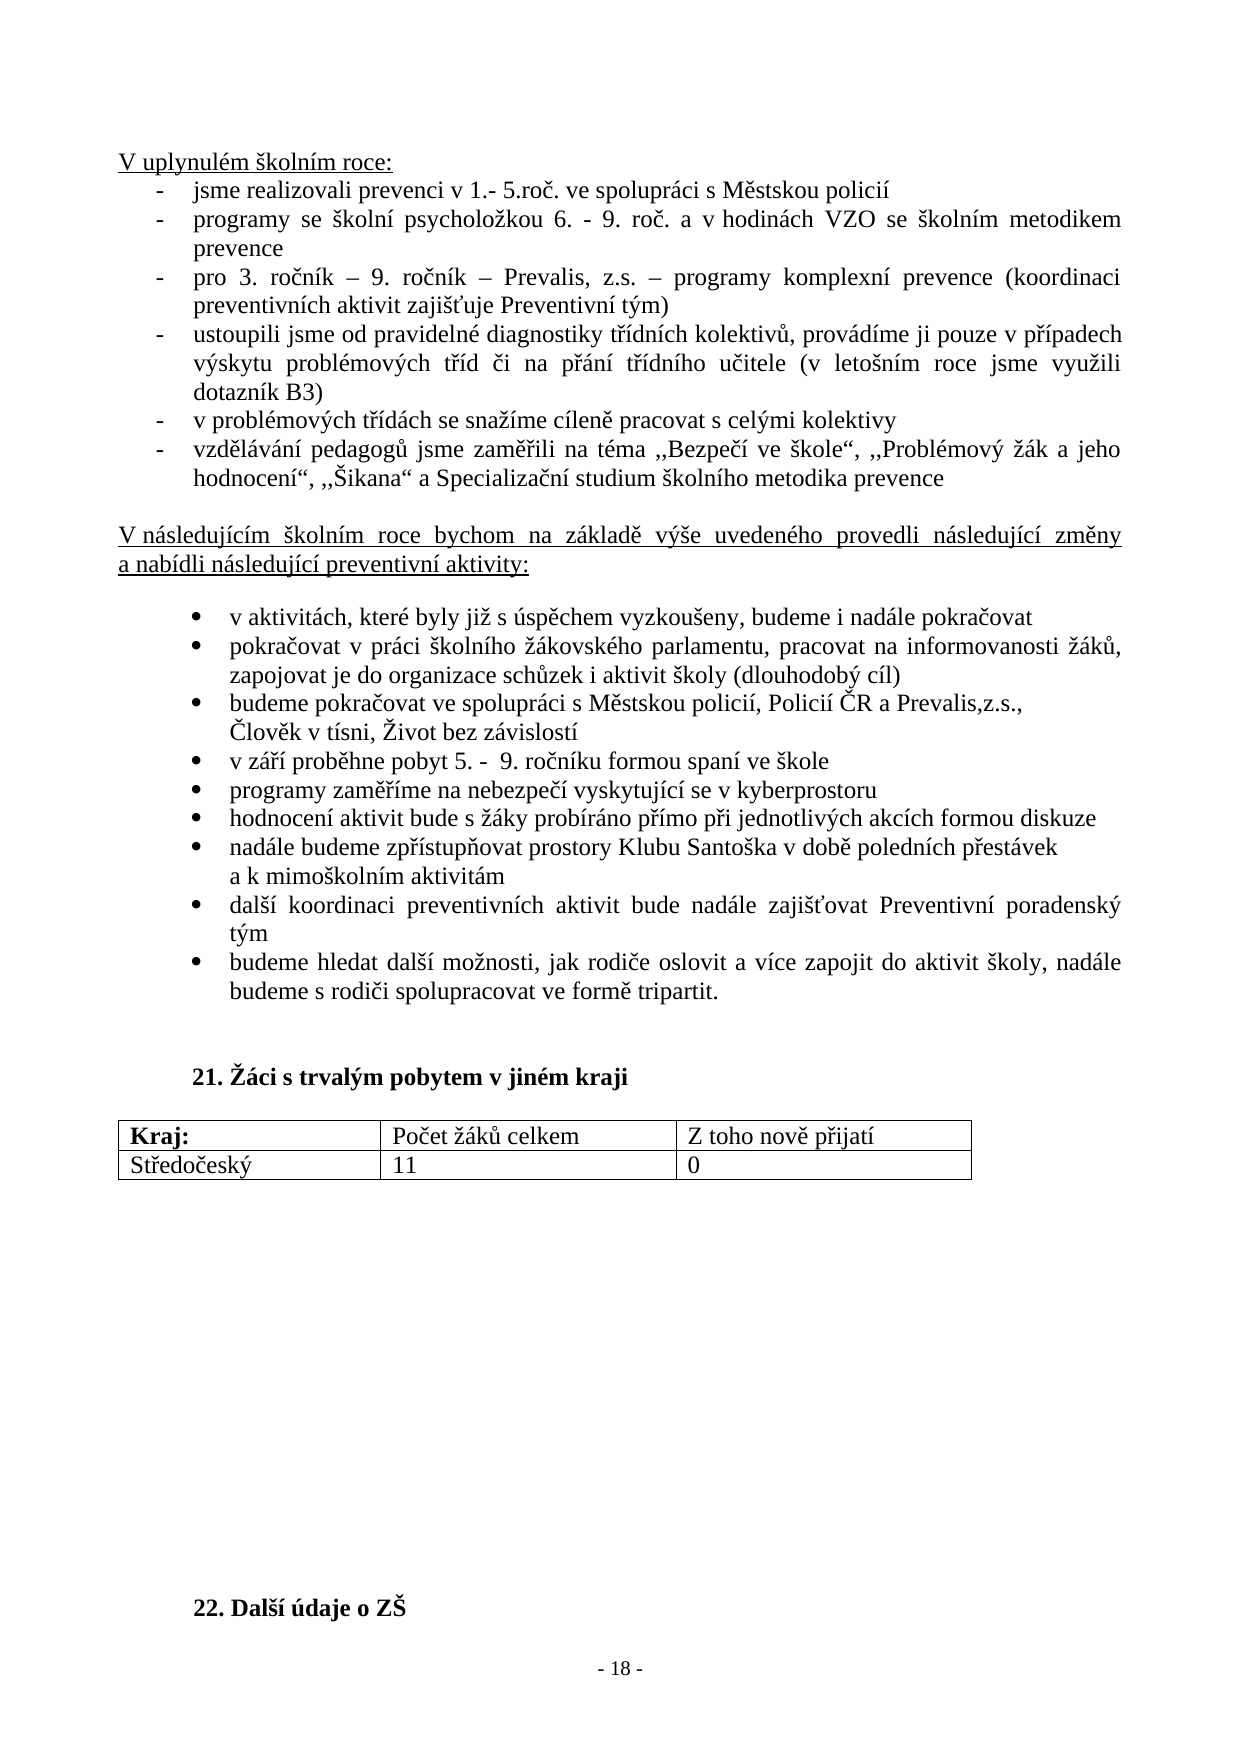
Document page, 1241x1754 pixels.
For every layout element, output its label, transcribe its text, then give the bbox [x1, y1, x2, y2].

list programy se školní psycholožkou 6. - 9. roč. a v hodinách VZO se školním metodikem prevence [156, 204, 1122, 262]
subtitle 21. Žáci s trvalým pobytem v jiném kraji [118, 1062, 1122, 1091]
table_header Počet žáků celkem [381, 1121, 676, 1149]
table_cell Středočeský [119, 1151, 380, 1179]
list pro 3. ročník – 9. ročník – Prevalis, z.s. – programy komplexní prevence (koordinaci preventivních aktivit zajišťuje Preventivní tým) [156, 262, 1122, 319]
list v září proběhne pobyt 5. - 9. ročníku formou spaní ve škole [192, 746, 1122, 775]
list v problémových třídách se snažíme cíleně pracovat s celými kolektivy [156, 406, 1122, 434]
text a k mimoškolním aktivitám [229, 861, 1122, 890]
list v aktivitách, které byly již s úspěchem vyzkoušeny, budeme i nadále pokračovat [192, 602, 1122, 631]
list programy zaměříme na nebezpečí vyskytující se v kyberprostoru [192, 775, 1122, 803]
table_header Kraj: [119, 1121, 380, 1149]
table_header Z toho nově přijatí [677, 1121, 971, 1149]
table_cell 0 [677, 1151, 971, 1179]
list další koordinaci preventivních aktivit bude nadále zajišťovat Preventivní poradenský tým [192, 890, 1122, 947]
list hodnocení aktivit bude s žáky probíráno přímo při jednotlivých akcích formou diskuze [192, 803, 1122, 832]
text V následujícím školním roce bychom na základě výše uvedeného provedli následující změny a nabídli následující preventivní aktivity: [118, 547, 1122, 578]
list jsme realizovali prevenci v 1.- 5.roč. ve spolupráci s Městskou policií [156, 176, 1122, 204]
text V uplynulém školním roce: [118, 147, 1122, 176]
text 22. Další údaje o ZŠ [118, 1593, 1122, 1622]
list pokračovat v práci školního žákovského parlamentu, pracovat na informovanosti žáků, zapojovat je do organizace schůzek i aktivit školy (dlouhodobý cíl) [192, 631, 1122, 688]
list budeme hledat další možnosti, jak rodiče oslovit a více zapojit do aktivit školy, nadále budeme s rodiči spolupracovat ve formě tripartit. [192, 947, 1122, 1005]
table_cell 11 [381, 1151, 676, 1179]
list nadále budeme zpřístupňovat prostory u Santoška v době poledních přestávek [192, 832, 1122, 861]
list ustoupili jsme od pravidelné diagnostiky třídních kolektivů, provádíme ji pouze v případech výskytu problémových tříd či na přání třídního učitele (v letošním roce jsme využili dotazník B3) [156, 319, 1122, 406]
list budeme pokračovat ve spolupráci s Městskou policií, Policií ČR a Prevalis,z.s., [192, 688, 1122, 717]
list vzdělávání pedagogů jsme zaměřili na téma ,,Bezpečí ve škole“, ,,Problémový žák a jeho hodnocení“, ,,Šikana“ a Specializační studium školního metodika prevence [156, 434, 1122, 492]
text Člověk v tísni, Život bez závislostí [229, 717, 1122, 746]
text V následujícím školním roce bychom na základě výše uvedeného provedli následující změny a nabídli následující preventivní aktivity: [118, 521, 1122, 546]
